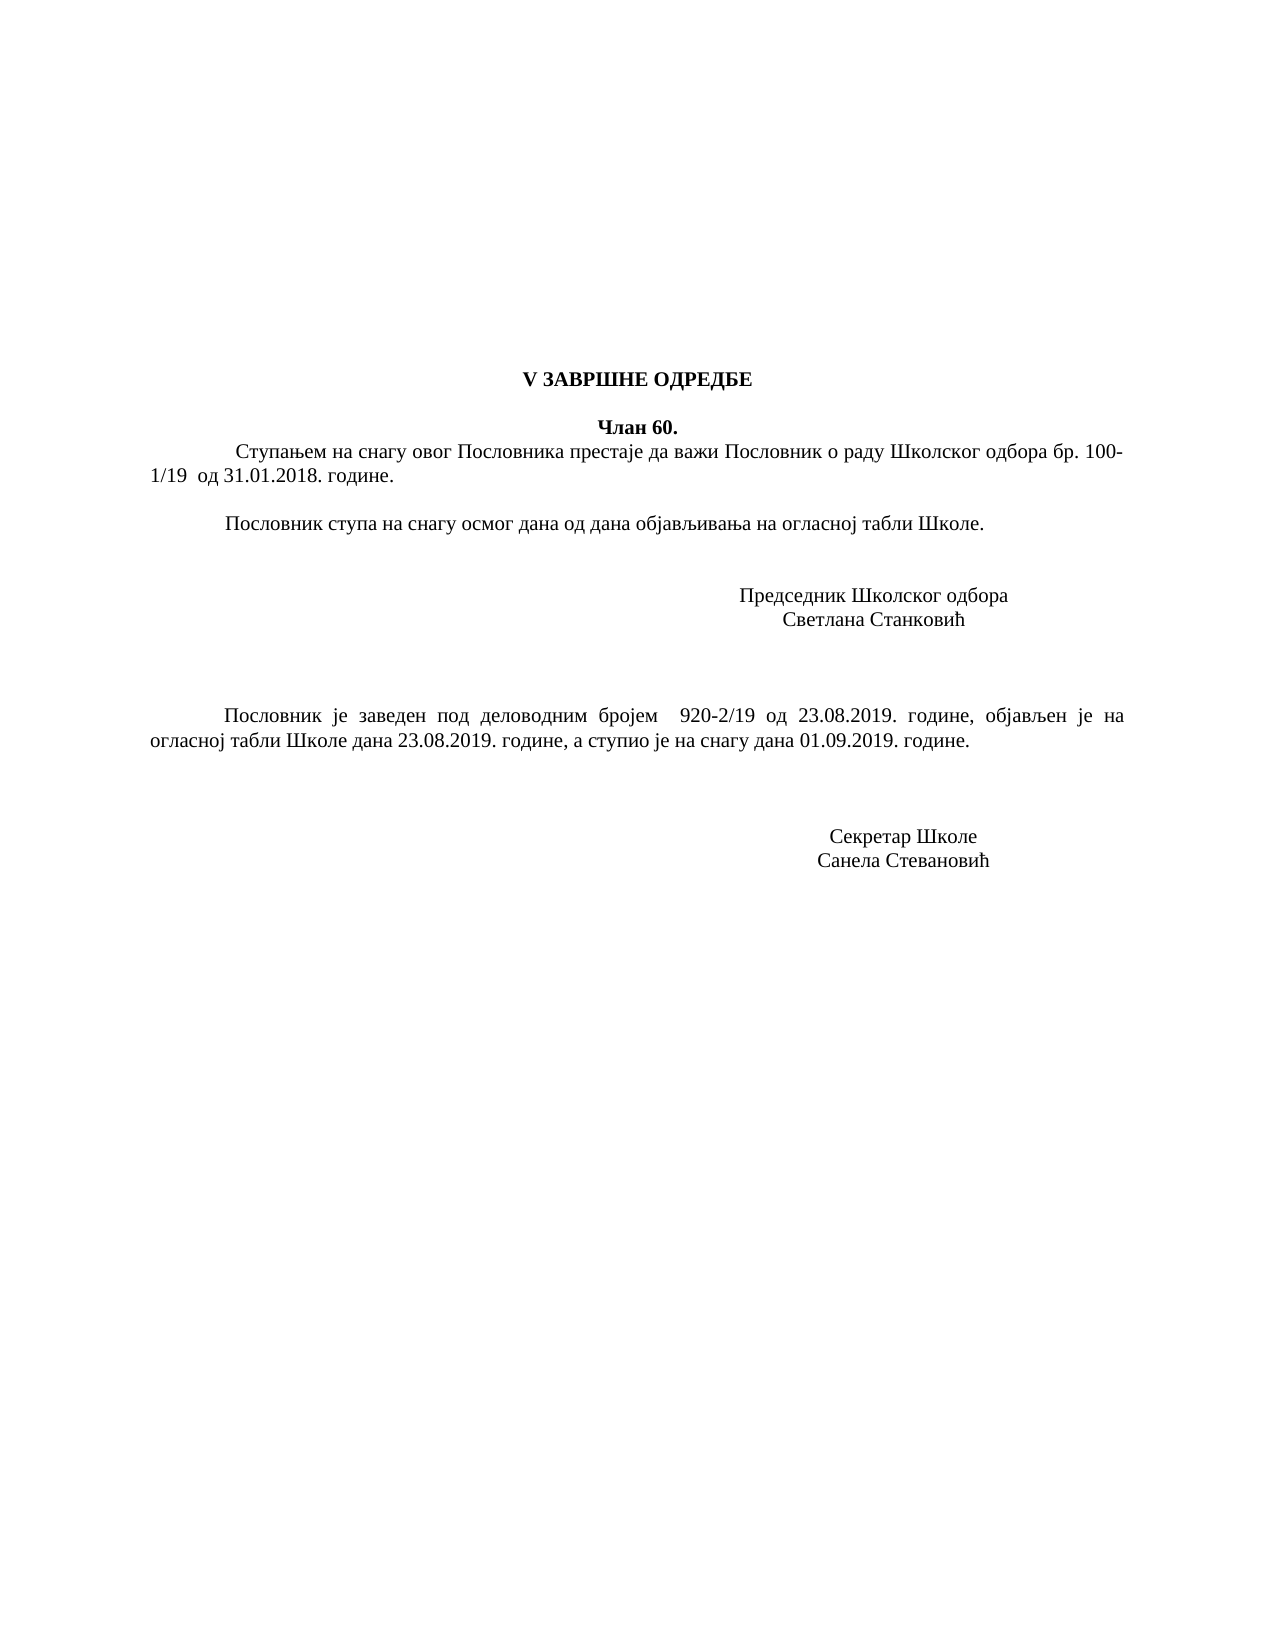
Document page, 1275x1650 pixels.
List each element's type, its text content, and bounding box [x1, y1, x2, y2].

text Светлана Станковић [622, 607, 1125, 631]
text V ЗАВРШНЕ ОДРЕДБЕ [150, 367, 1125, 391]
text Пословник ступа на снагу осмог дана од дана објављивања на огласној табли Школе. [150, 511, 1125, 535]
text Председник Школског одбора [622, 583, 1125, 607]
text Пословник је заведен под деловодним бројем 920-2/19 од 23.08.2019. године, објављен је на огласној табли Школе дана 23.08.2019. године, а ступио је на снагу дана 01.09.2019. године. [150, 703, 1125, 752]
text Ступањем на снагу овог Пословника престаје да важи Пословник о раду Школског одбора бр. 100-1/19 од 31.01.2018. године. [150, 439, 1125, 487]
text Санела Стевановић [682, 848, 1125, 872]
text Секретар Школе [682, 824, 1125, 848]
text Члан 60. [150, 415, 1125, 439]
